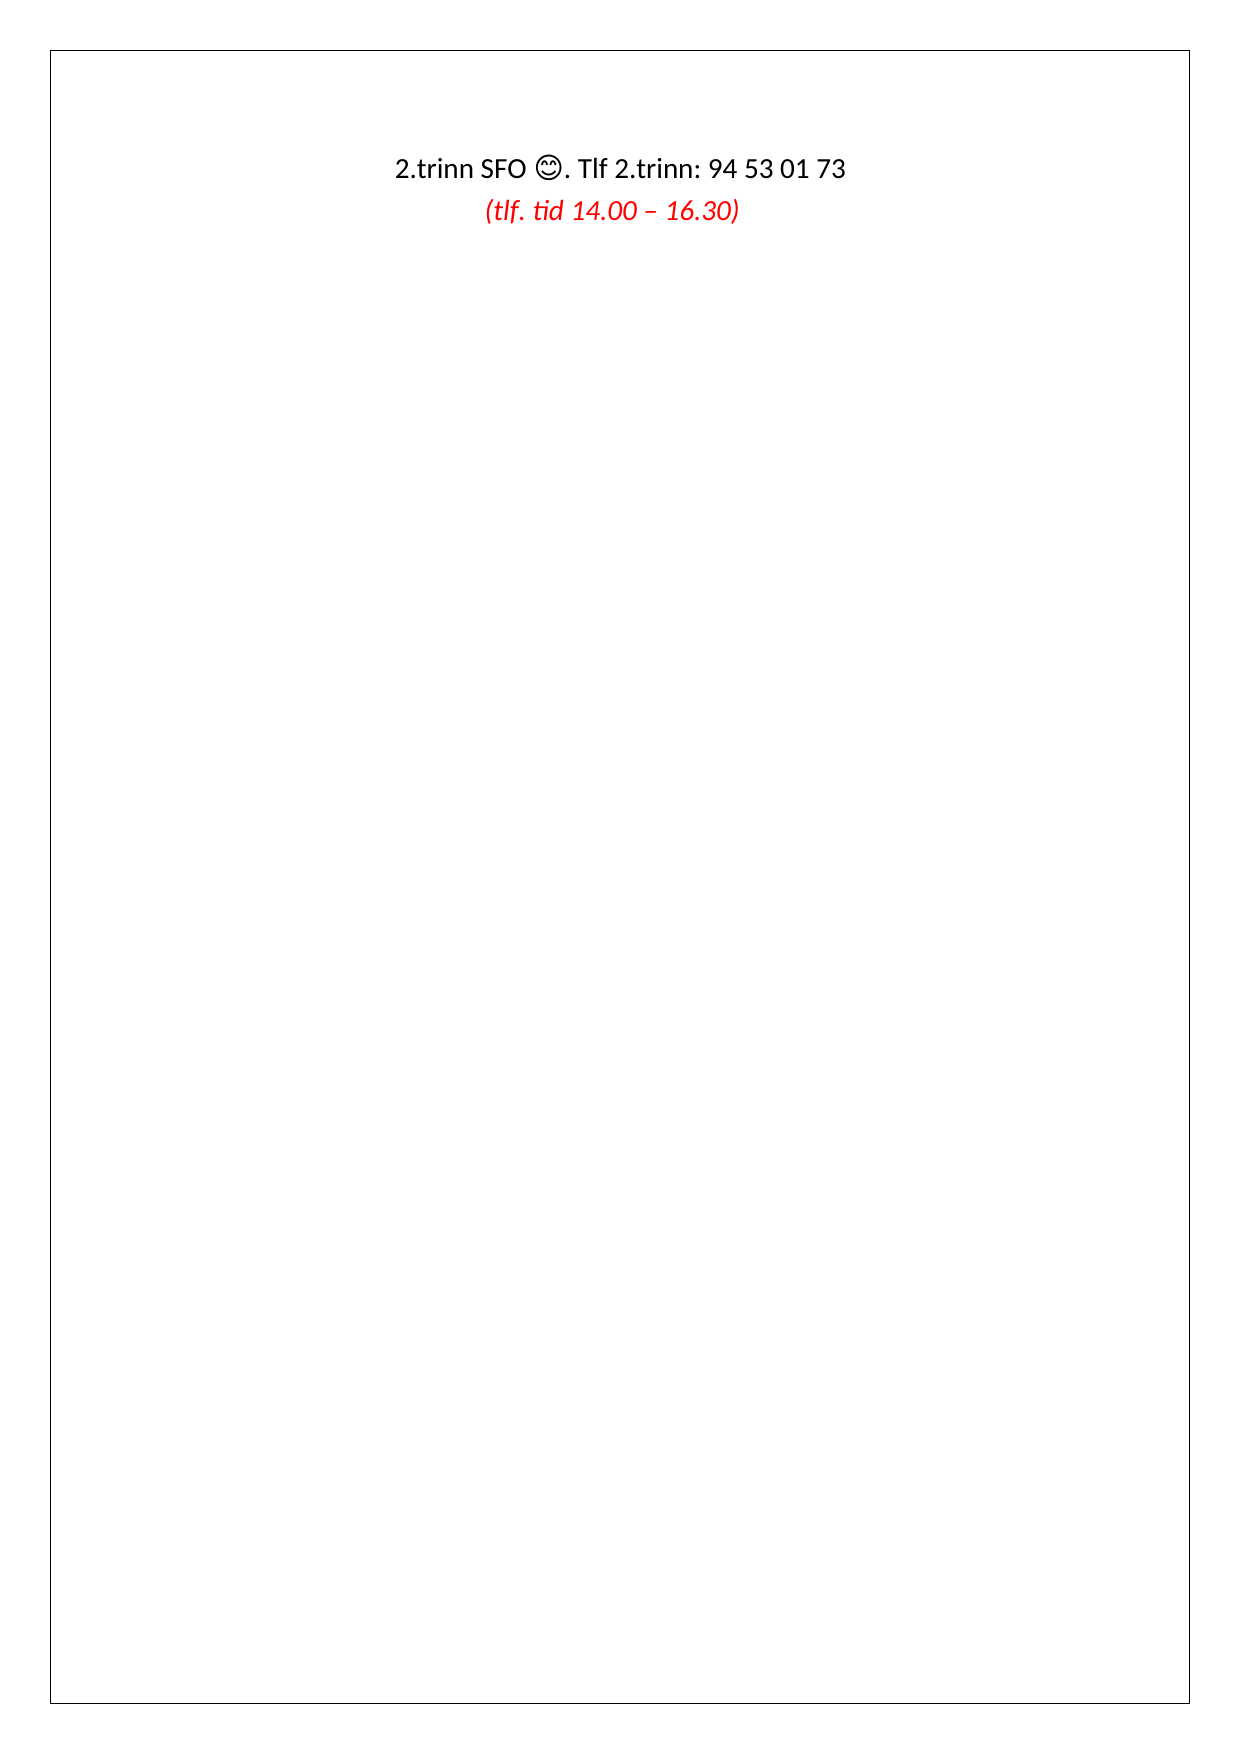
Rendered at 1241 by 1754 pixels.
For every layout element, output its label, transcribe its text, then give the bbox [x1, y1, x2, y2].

text 2.trinn SFO . Tlf 2.trinn: 94 53 01 73 (tlf. tid 14.00 – 16.30) [147, 147, 1093, 261]
